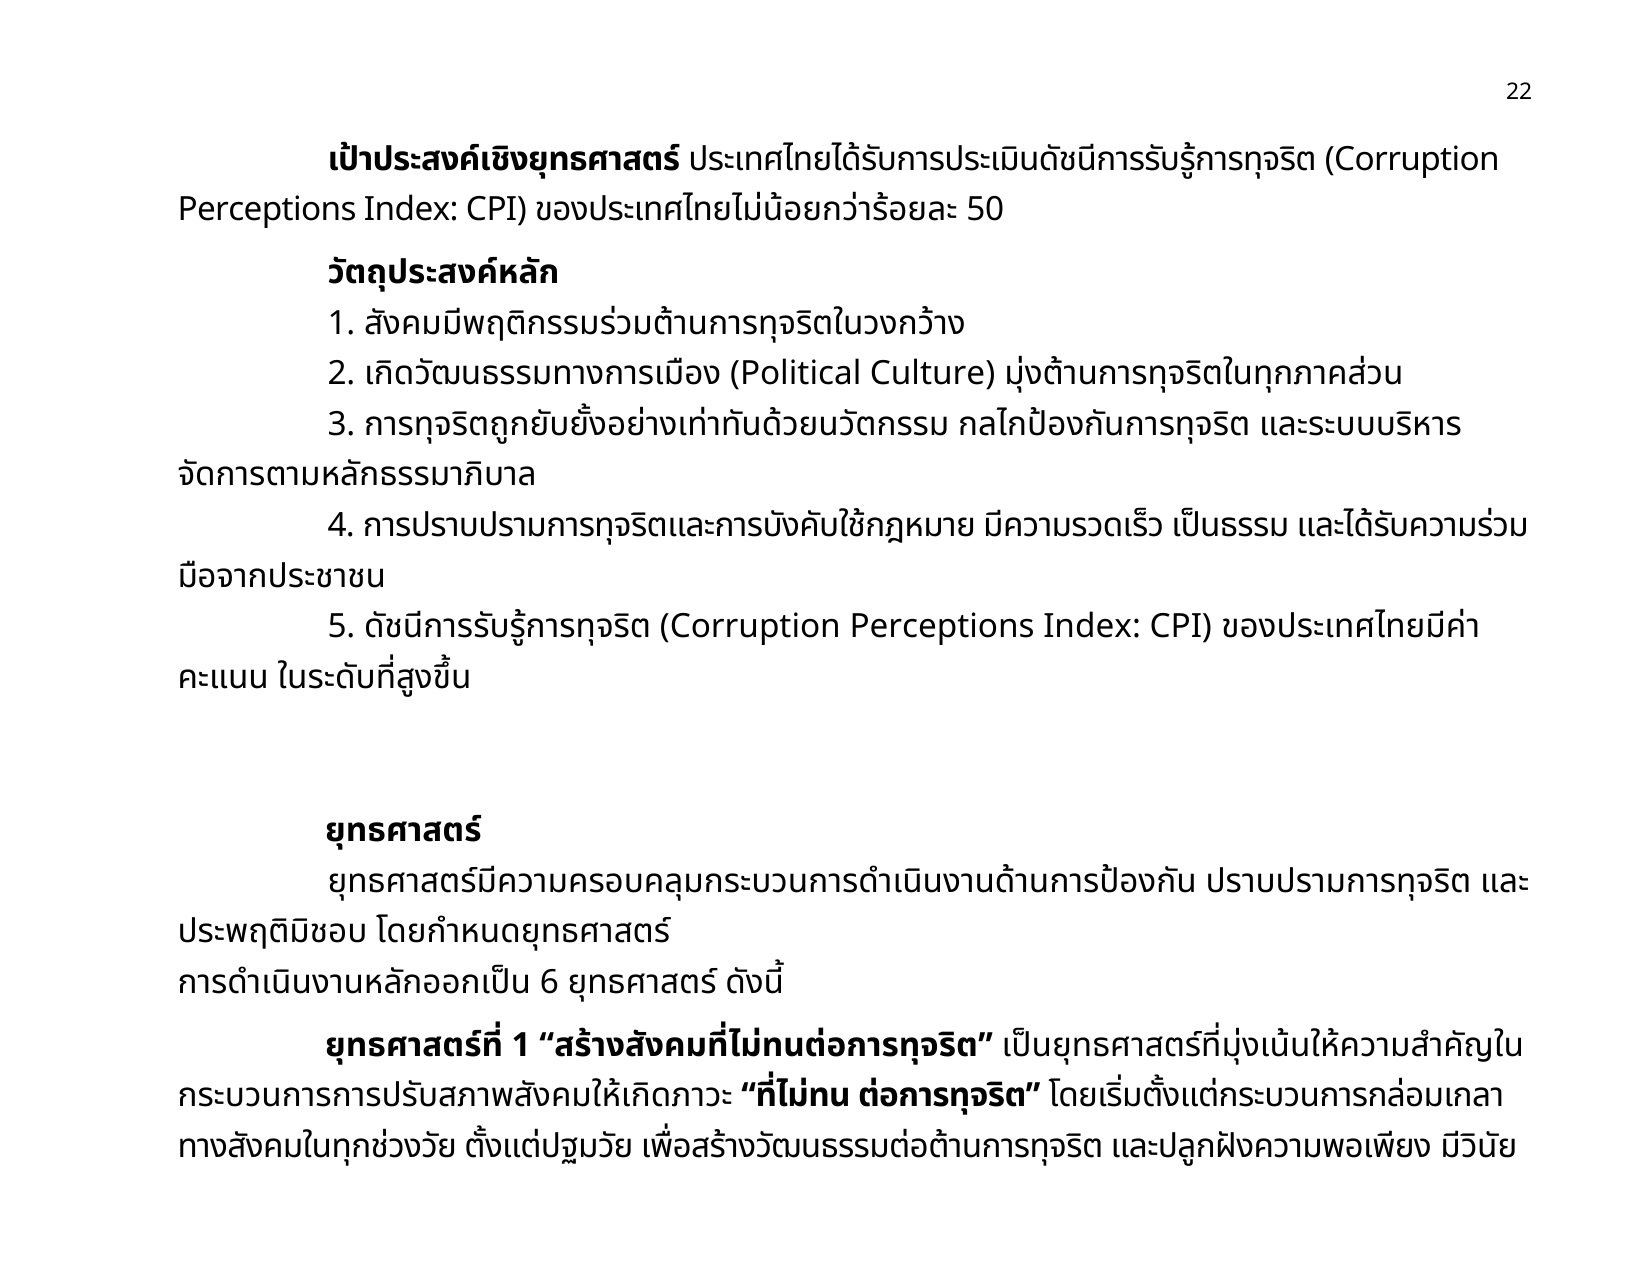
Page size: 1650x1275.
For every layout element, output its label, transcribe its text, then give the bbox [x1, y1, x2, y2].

text 3. การทุจริตถูกยับยั้งอย่างเท่าทันด้วยนวัตกรรม กลไกป้องกันการทุจริต และระบบบริหารจัดการตามหลักธรรมาภิบาล [177, 400, 1532, 501]
text เป้าประสงค์เชิงยุทธศาสตร์ ประเทศไทยได้รับการประเมินดัชนีการรับรู้การทุจริต (Corruption Perceptions Index: CPI) ของประเทศไทยไม่น้อยกว่าร้อยละ 50 [177, 134, 1532, 236]
text ยุทธศาสตร์ [177, 806, 1532, 857]
text วัตถุประสงค์หลัก [177, 248, 1532, 298]
text ยุทธศาสตร์มีความครอบคลุมกระบวนการดำเนินงานด้านการป้องกัน ปราบปรามการทุจริต และประพฤติมิชอบ โดยกำหนดยุทธศาสตร์ การดำเนินงานหลักออกเป็น 6 ยุทธศาสตร์ ดังนี้ [177, 857, 1532, 1008]
text 5. ดัชนีการรับรู้การทุจริต (Corruption Perceptions Index: CPI) ของประเทศไทยมีค่าคะแนน ในระดับที่สูงขึ้น [177, 602, 1532, 703]
text 1. สังคมมีพฤติกรรมร่วมต้านการทุจริตในวงกว้าง [177, 298, 1532, 349]
text 2. เกิดวัฒนธรรมทางการเมือง (Political Culture) มุ่งต้านการทุจริตในทุกภาคส่วน [177, 349, 1532, 400]
text 4. การปราบปรามการทุจริตและการบังคับใช้กฎหมาย มีความรวดเร็ว เป็นธรรม และได้รับความร่วมมือจากประชาชน [177, 501, 1532, 602]
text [177, 1021, 1532, 1172]
